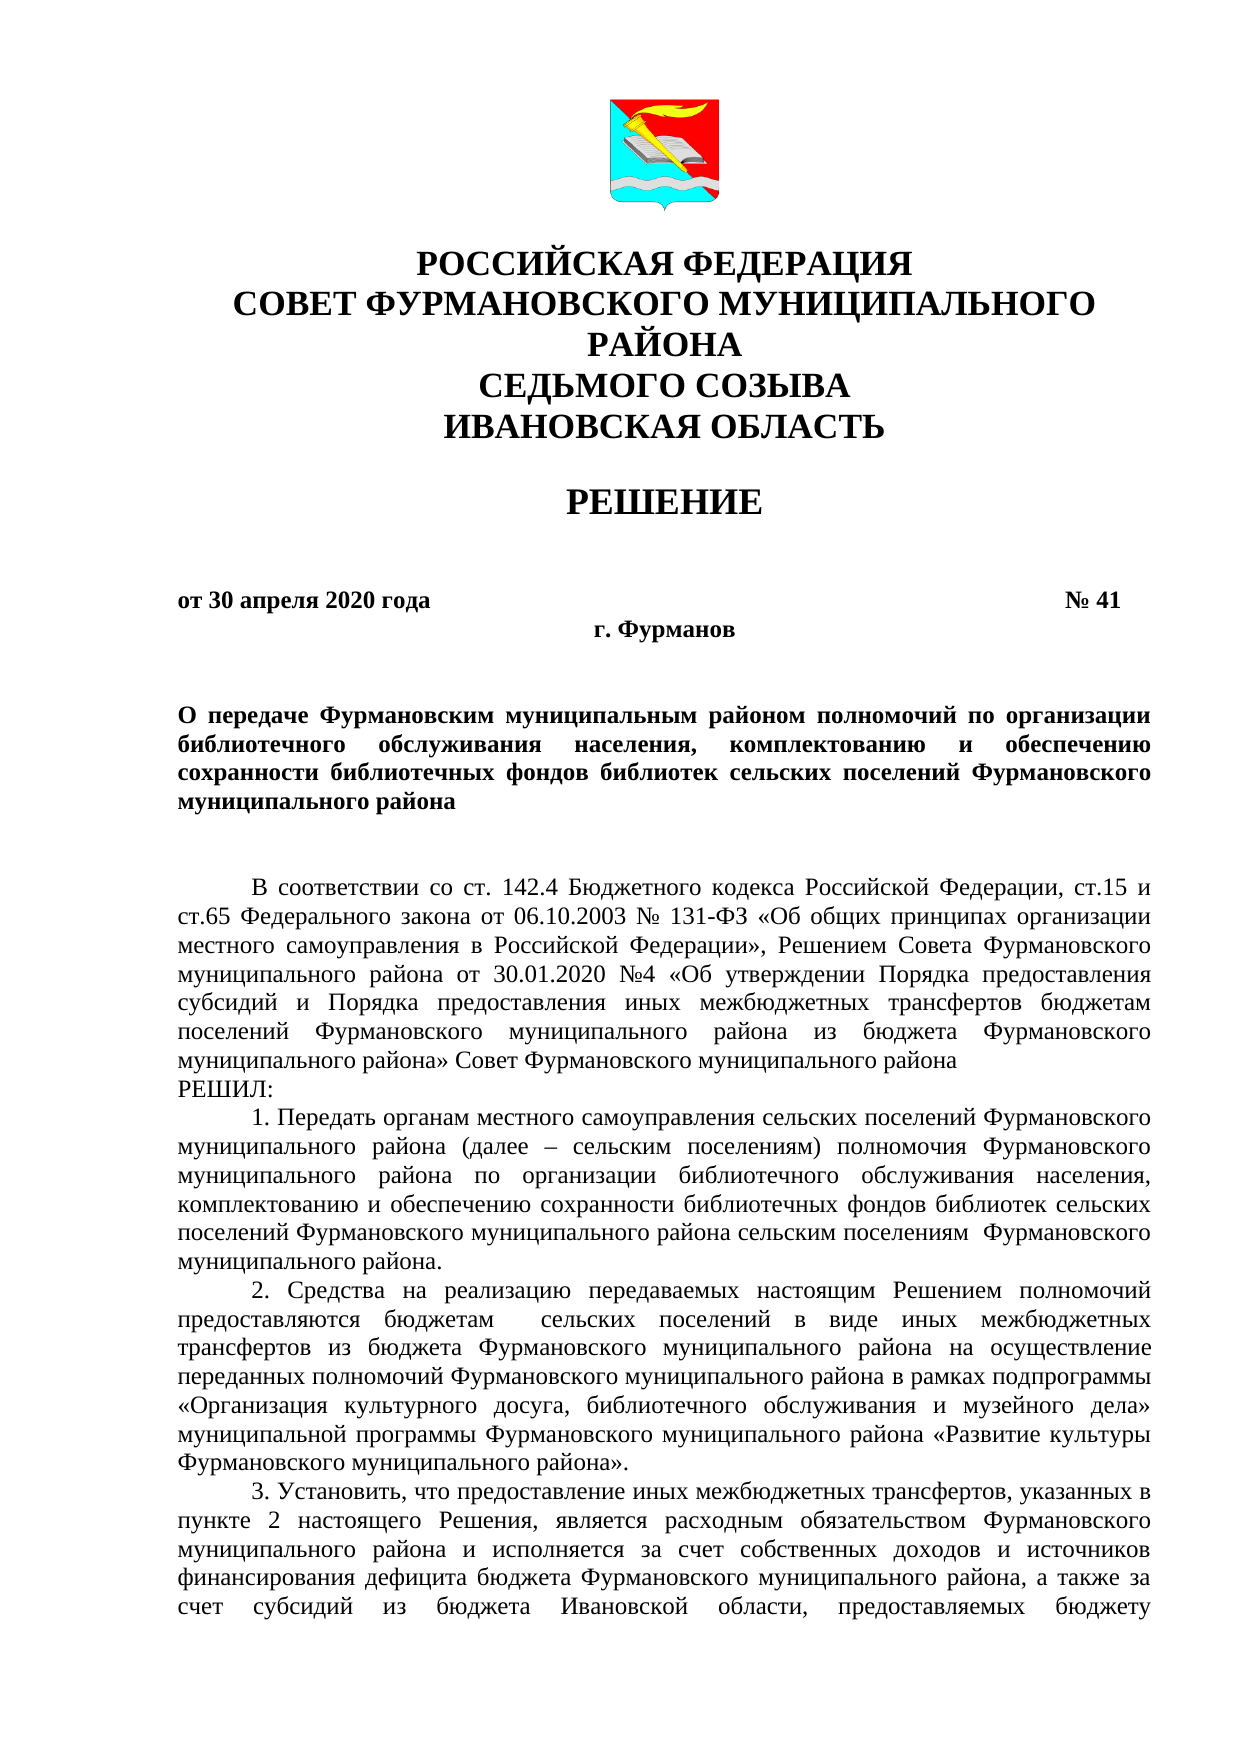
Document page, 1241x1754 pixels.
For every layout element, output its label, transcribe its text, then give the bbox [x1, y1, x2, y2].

text ИВАНОВСКАЯ ОБЛАСТЬ [177, 405, 1152, 446]
text СОВЕТ ФУРМАНОВСКОГО МУНИЦИПАЛЬНОГО РАЙОНА [177, 283, 1152, 364]
text СЕДЬМОГО СОЗЫВА [177, 364, 1152, 405]
text 2. Средства на реализацию передаваемых настоящим Решением полномочий предоставляются бюджетам сельских поселений в виде иных межбюджетных трансфертов из бюджета Фурмановского муниципального района на осуществление переданных полномочий Фурмановского муниципального района в рамках подпрограммы «Организация культурного досуга, библиотечного обслуживания и музейного дела» муниципальной программы Фурмановского муниципального района «Развитие культуры Фурмановского муниципального района». [177, 1275, 1152, 1476]
text 1. Передать органам местного самоуправления сельских поселений Фурмановского муниципального района (далее – сельским поселениям) полномочия Фурмановского муниципального района по организации библиотечного обслуживания населения, комплектованию и обеспечению сохранности библиотечных фондов библиотек сельских поселений Фурмановского муниципального района сельским поселениям Фурмановского муниципального района. [177, 1102, 1152, 1275]
text РЕШИЛ: [177, 1074, 1152, 1102]
text О передаче Фурмановским муниципальным районом полномочий по организации библиотечного обслуживания населения, комплектованию и обеспечению сохранности библиотечных фондов библиотек сельских поселений Фурмановского муниципального района [177, 700, 1152, 815]
text В соответствии со ст. 142.4 Бюджетного кодекса Российской Федерации, ст.15 и ст.65 Федерального закона от 06.10.2003 № 131-ФЗ «Об общих принципах организации местного самоуправления в Российской Федерации», Решением Совета Фурмановского муниципального района от 30.01.2020 №4 «Об утверждении Порядка предоставления субсидий и Порядка предоставления иных межбюджетных трансфертов бюджетам поселений Фурмановского муниципального района из бюджета Фурмановского муниципального района» Совет Фурмановского муниципального района [177, 872, 1152, 1074]
text РЕШЕНИЕ [177, 479, 1152, 523]
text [177, 1476, 1152, 1620]
text г. Фурманов [177, 614, 1152, 642]
text РОССИЙСКАЯ ФЕДЕРАЦИЯ [177, 242, 1152, 283]
picture [609, 99, 720, 211]
text от 30 апреля 2020 года № 41 [177, 585, 1152, 614]
